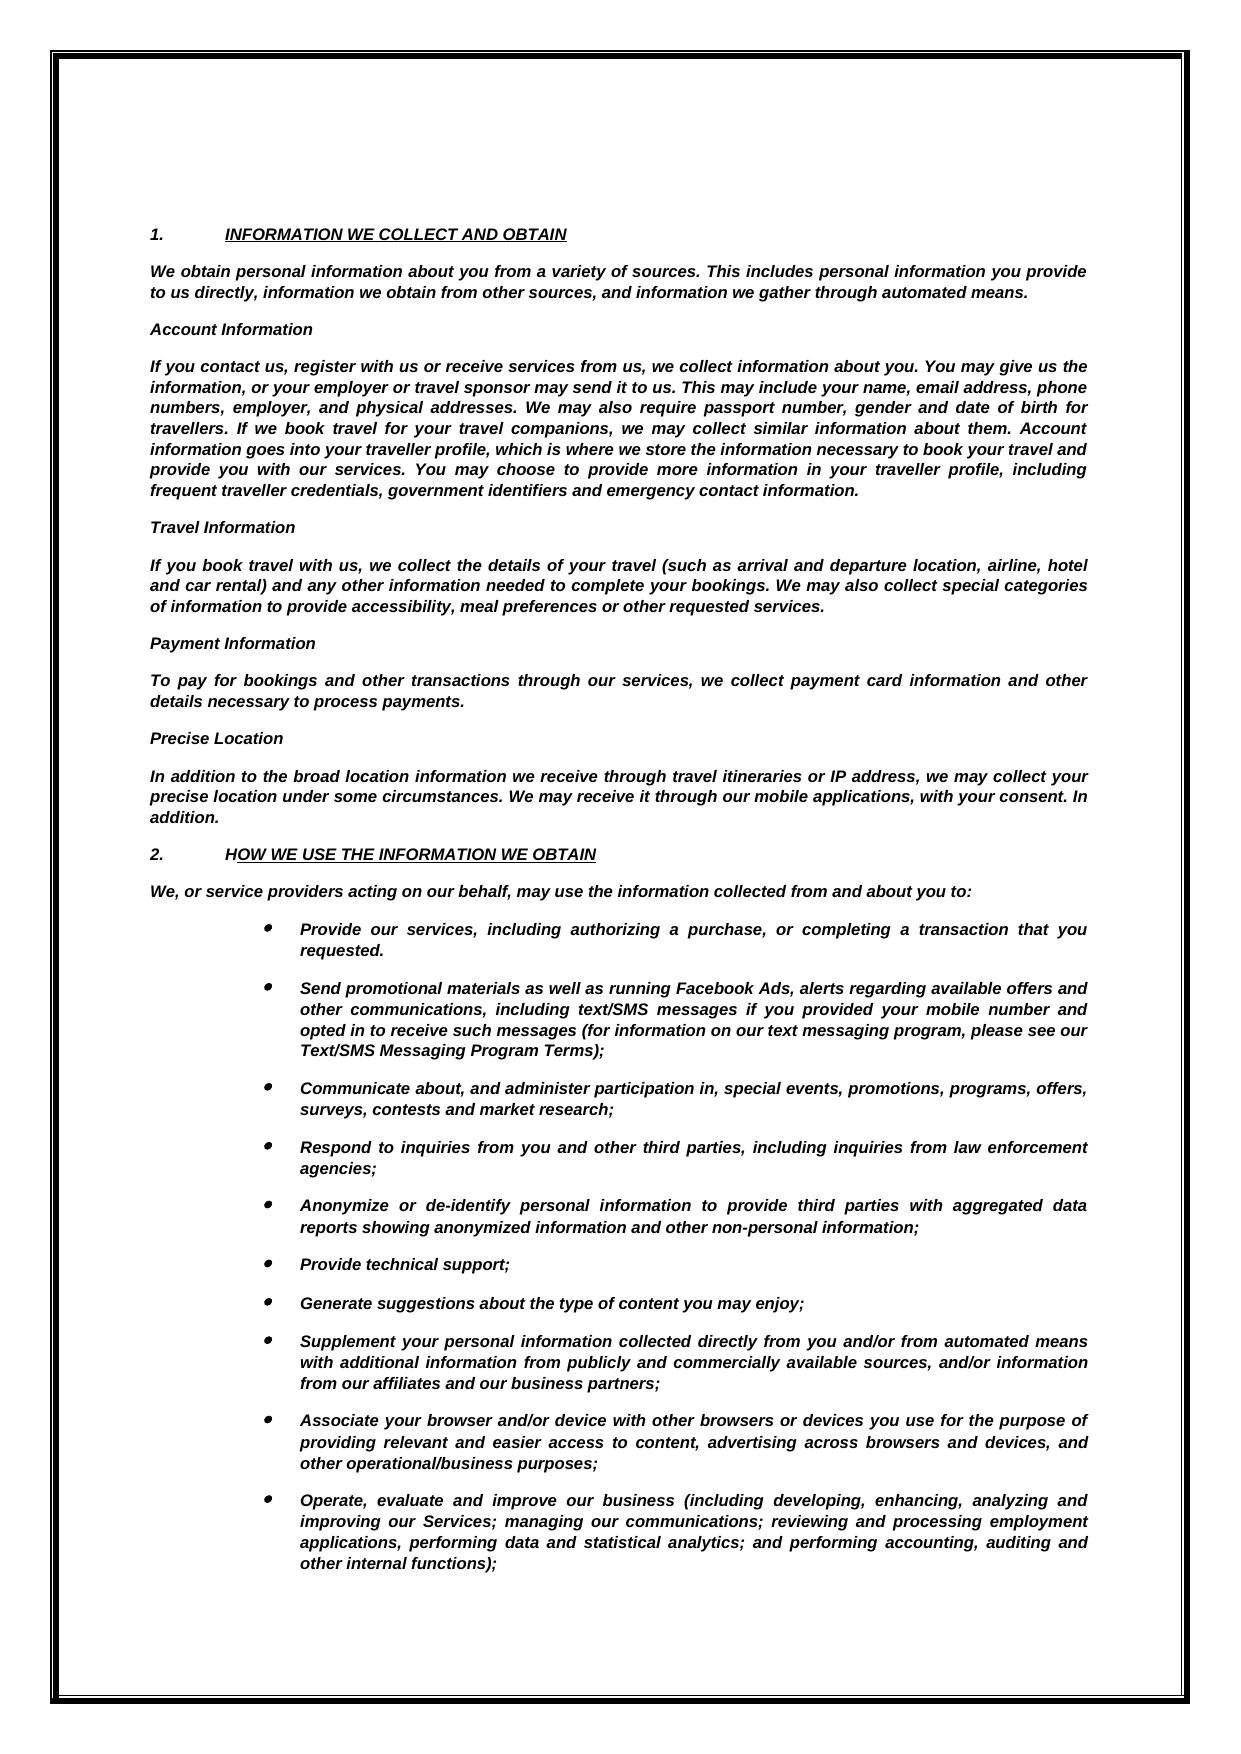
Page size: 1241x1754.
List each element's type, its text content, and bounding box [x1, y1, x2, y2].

text In addition to the broad location information we receive through travel itineraries or IP address, we may collect your precise location under some circumstances. We may receive it through our mobile applications, with your consent. In addition. [150, 766, 1090, 827]
text If you contact us, register with us or receive services from us, we collect information about you. You may give us the information, or your employer or travel sponsor may send it to us. This may include your name, email address, phone numbers, employer, and physical addresses. We may also require passport number, gender and date of birth for travellers. If we book travel for your travel companions, we may collect similar information about them. Account information goes into your traveller profile, which is where we store the information necessary to book your travel and provide you with our services. You may choose to provide more information in your traveller profile, including frequent traveller credentials, government identifiers and emergency contact information. [150, 357, 1090, 500]
text To pay for bookings and other transactions through our services, we collect payment card information and other details necessary to process payments. [150, 671, 1090, 711]
text Precise Location [150, 729, 1090, 748]
list Communicate about, and administer participation in, special events, promotions, programs, offers, surveys, contests and market research; [262, 1078, 1090, 1119]
list Associate your browser and/or device with other browsers or devices you use for the purpose of providing relevant and easier access to content, advertising across browsers and devices, and other operational/business purposes; [262, 1411, 1090, 1473]
text 2. HOW WE USE THE INFORMATION WE OBTAIN [150, 845, 1090, 864]
list Send promotional materials as well as running Facebook Ads, alerts regarding available offers and other communications, including text/SMS messages if you provided your mobile number and opted in to receive such messages (for information on our text messaging program, please see our Text/SMS Messaging Program Terms); [262, 978, 1090, 1060]
list Provide technical support; [262, 1255, 1090, 1275]
text Travel Information [150, 518, 1090, 537]
list Respond to inquiries from you and other third parties, including inquiries from law enforcement agencies; [262, 1137, 1090, 1178]
text If you book travel with us, we collect the details of your travel (such as arrival and departure location, airline, hotel and car rental) and any other information needed to complete your bookings. We may also collect special categories of information to provide accessibility, meal preferences or other requested services. [150, 555, 1090, 616]
text 1. INFORMATION WE COLLECT AND OBTAIN [150, 224, 1090, 244]
list Generate suggestions about the type of content you may enjoy; [262, 1293, 1090, 1313]
list Supplement your personal information collected directly from you and/or from automated means with additional information from publicly and commercially available sources, and/or information from our affiliates and our business partners; [262, 1332, 1090, 1393]
list Provide our services, including authorizing a purchase, or completing a transaction that you requested. [262, 919, 1090, 960]
list Operate, evaluate and improve our business (including developing, enhancing, analyzing and improving our Services; managing our communications; reviewing and processing employment applications, performing data and statistical analytics; and performing accounting, auditing and other internal functions); [262, 1491, 1090, 1573]
text Account Information [150, 320, 1090, 339]
text We, or service providers acting on our behalf, may use the information collected from and about you to: [150, 882, 1090, 901]
list Anonymize or de-identify personal information to provide third parties with aggregated data reports showing anonymized information and other non-personal information; [262, 1196, 1090, 1237]
text We obtain personal information about you from a variety of sources. This includes personal information you provide to us directly, information we obtain from other sources, and information we gather through automated means. [150, 262, 1090, 302]
text Payment Information [150, 634, 1090, 653]
